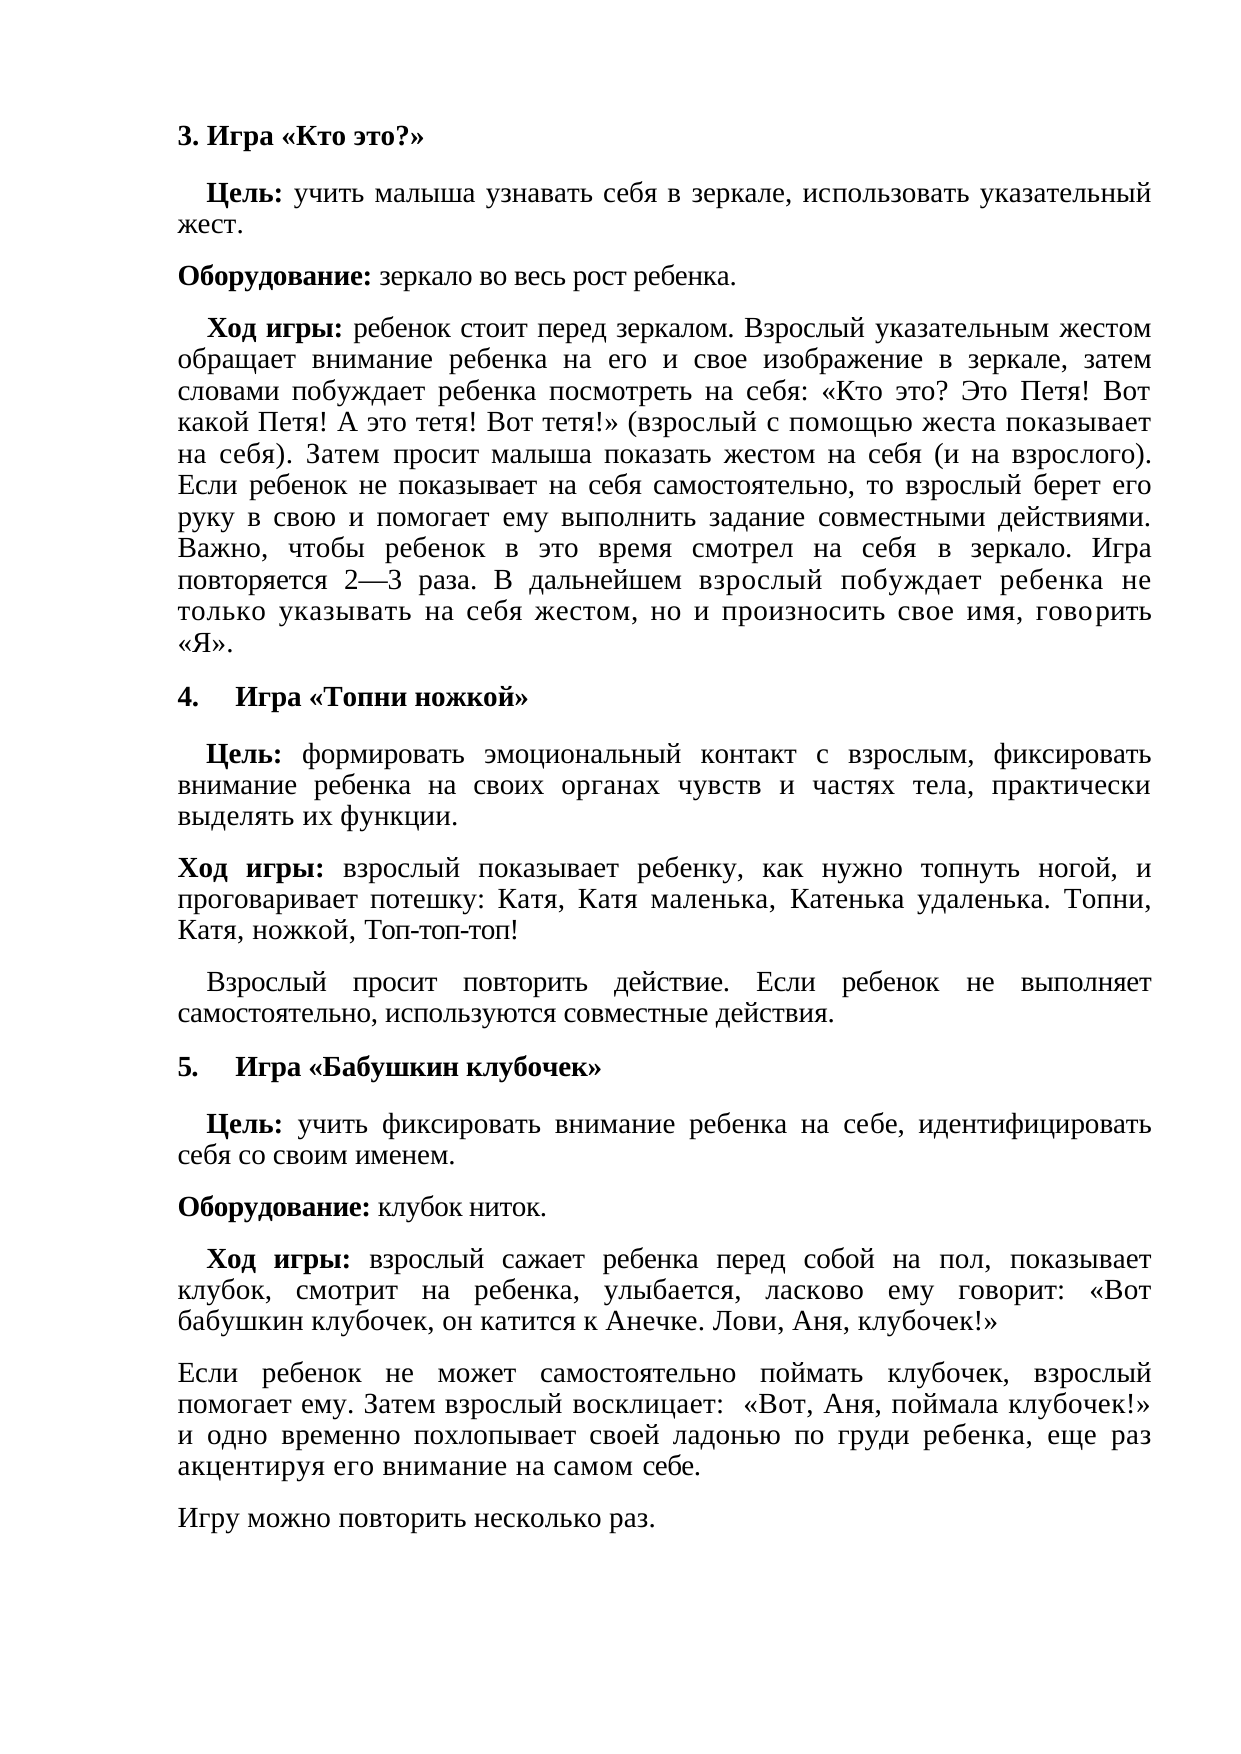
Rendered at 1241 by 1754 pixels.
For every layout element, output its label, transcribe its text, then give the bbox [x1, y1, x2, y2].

text Ход игры: взрослый показывает ребенку, как нужно топнуть ногой, и проговаривает потешку: Катя, Катя маленька, Катенька удаленька. Топни, Катя, ножкой, Топ-топ-топ! [177, 852, 1152, 946]
text Оборудование: зеркало во весь рост ребенка. [177, 260, 1152, 291]
text 4. Игра «Топни ножкой» [177, 679, 1152, 713]
text Цель: учить малыша узнавать себя в зеркале, использовать указательный жест. [177, 177, 1152, 239]
text Цель: учить фиксировать внимание ребенка на себе, идентифицировать себя со своим именем. [177, 1109, 1152, 1171]
text Если ребенок не может самостоятельно поймать клубочек, взрослый помогает ему. Затем взрослый восклицает: «Вот, Аня, поймала клубочек!» и одно временно похлопывает своей ладонью по груди ребенка, еще раз акцентируя его внимание на самом себе. [177, 1357, 1152, 1482]
text Игру можно повторить несколько раз. [177, 1502, 1152, 1533]
text Ход игры: взрослый сажает ребенка перед собой на пол, показывает клубок, смотрит на ребенка, улыбается, ласково ему говорит: «Вот бабушкин клубочек, он катится к Анечке. Лови, Аня, клубочек!» [177, 1243, 1152, 1337]
text 3. Игра «Кто это?» [177, 118, 1152, 152]
text Взрослый просит повторить действие. Если ребенок не выполняет самостоятельно, используются совместные действия. [177, 966, 1152, 1028]
text 5. Игра «Бабушкин клубочек» [177, 1049, 1152, 1083]
text Оборудование: клубок ниток. [177, 1192, 1152, 1223]
text Цель: формировать эмоциональный контакт с взрослым, фиксировать внимание ребенка на своих органах чувств и частях тела, практически выделять их функции. [177, 738, 1152, 832]
text Ход игры: ребенок стоит перед зеркалом. Взрослый указательным жестом обращает внимание ребенка на его и свое изображение в зеркале, затем словами побуждает ребенка посмотреть на себя: «Кто это? Это Петя! Вот какой Петя! А это тетя! Вот тетя!» (взрослый с помощью жеста показывает на себя). Затем просит малыша показать жестом на себя (и на взрослого). Если ребенок не показывает на себя самостоятельно, то взрослый берет его руку в свою и помогает ему выполнить задание совместными действиями. Важно, чтобы ребенок в это время смотрел на себя в зеркало. Игра повторяется 2—3 раза. В дальнейшем взрослый побуждает ребенка не только указывать на себя жестом, но и произносить свое имя, говорить «Я». [177, 312, 1152, 658]
